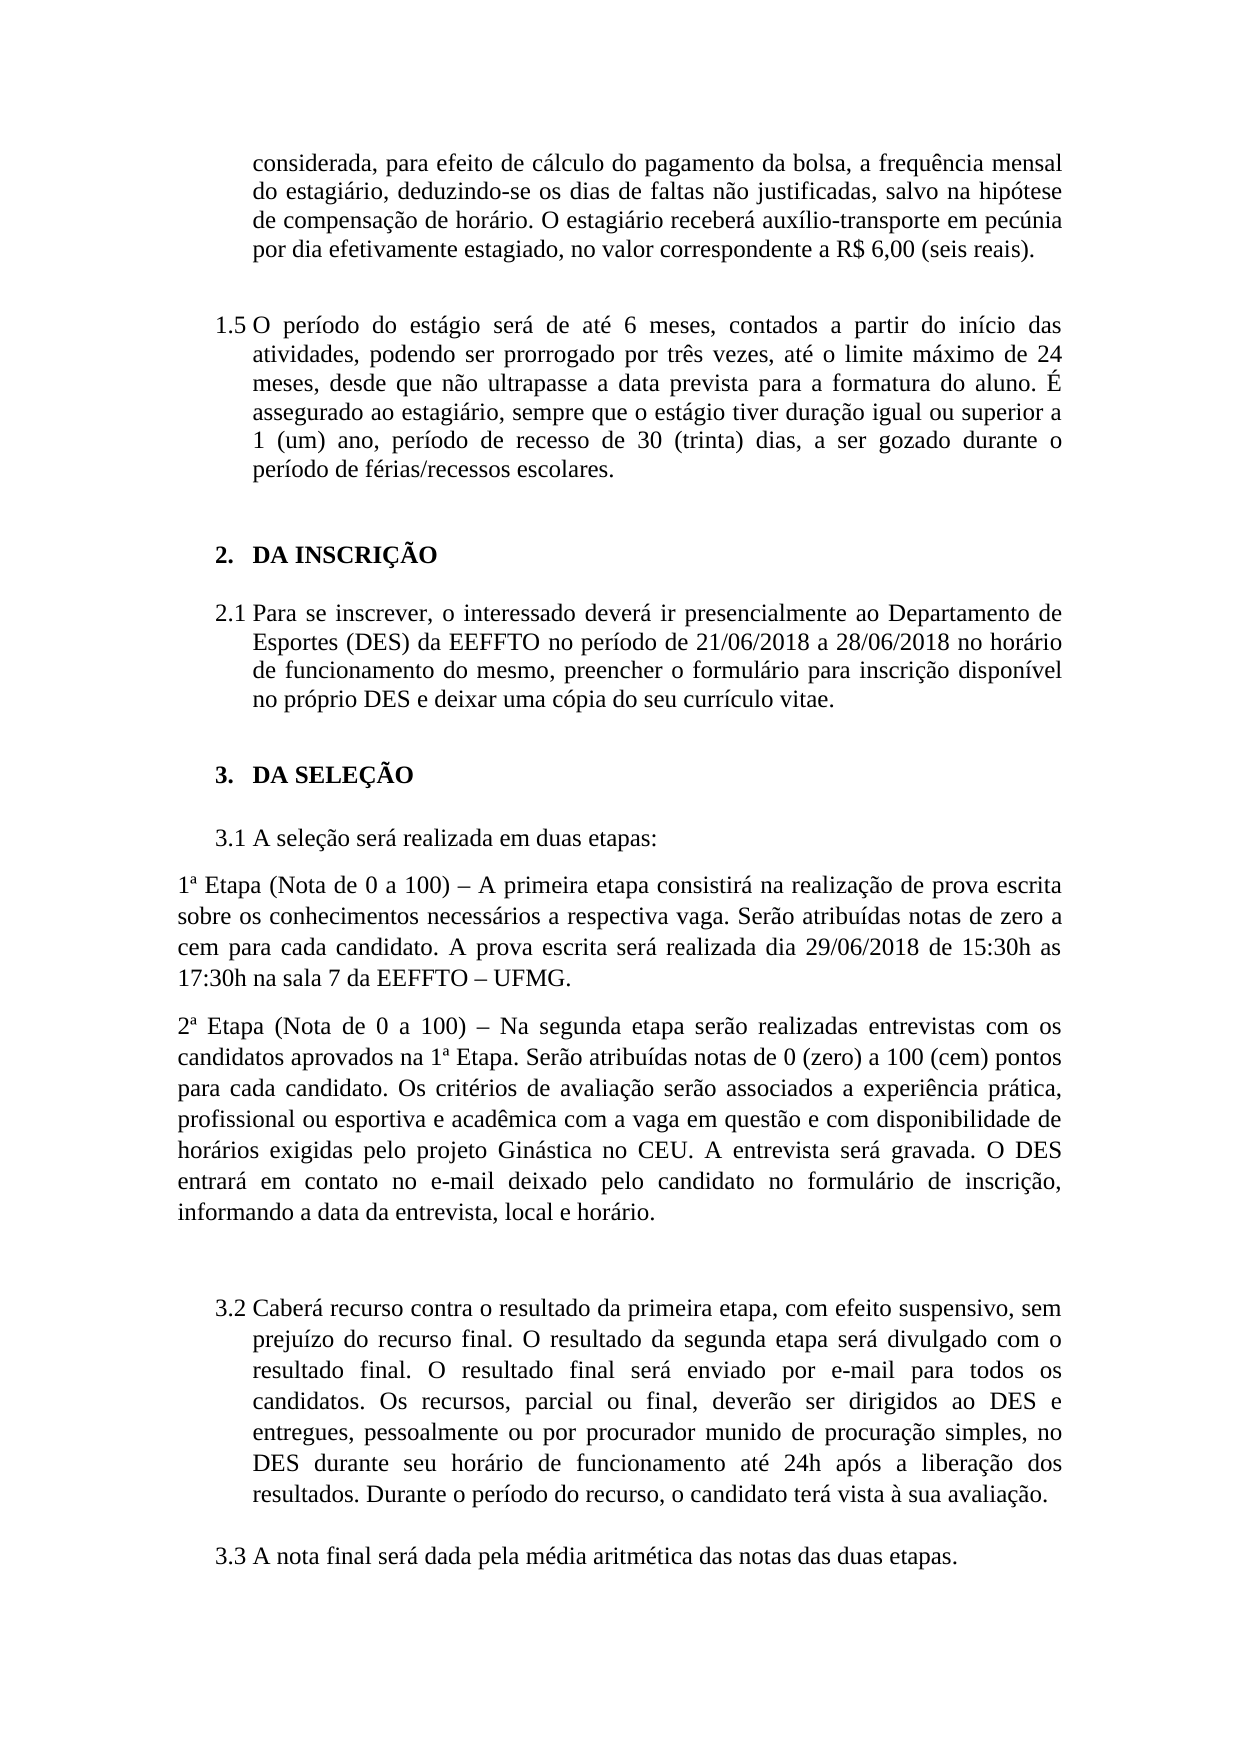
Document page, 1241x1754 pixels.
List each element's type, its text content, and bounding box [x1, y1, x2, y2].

list DA SELEÇÃO [215, 761, 1063, 789]
list O período do estágio será de até 6 meses, contados a partir do início das atividades, podendo ser prorrogado por três vezes, até o limite máximo de 24 meses, desde que não ultrapasse a data prevista para a formatura do aluno. É assegurado ao estagiário, sempre que o estágio tiver duração igual ou superior a 1 (um) ano, período de recesso de 30 (trinta) dias, a ser gozado durante o período de férias/recessos escolares. [215, 310, 1063, 483]
list DA INSCRIÇÃO [215, 540, 1063, 569]
list A nota final será dada pela média aritmética das notas das duas etapas. [215, 1541, 1063, 1570]
list Para se inscrever, o interessado deverá ir presencialmente ao Departamento de Esportes (DES) da EEFFTO no período de 21/06/2018 a 28/06/2018 no horário de funcionamento do mesmo, preencher o formulário para inscrição disponível no próprio DES e deixar uma cópia do seu currículo vitae. [215, 598, 1063, 713]
text 2ª Etapa (Nota de 0 a 100) – Na segunda etapa serão realizadas entrevistas com os candidatos aprovados na 1ª Etapa. Serão atribuídas notas de 0 (zero) a 100 (cem) pontos para cada candidato. Os critérios de avaliação serão associados a experiência prática, profissional ou esportiva e acadêmica com a vaga em questão e com disponibilidade de horários exigidas pelo projeto Ginástica no CEU. A entrevista será gravada. O DES entrará em contato no e-mail deixado pelo candidato no formulário de inscrição, informando a data da entrevista, local e horário. [177, 1011, 1063, 1226]
list A seleção será realizada em duas etapas: [215, 823, 1063, 851]
text 1ª Etapa (Nota de 0 a 100) – A primeira etapa consistirá na realização de prova escrita sobre os conhecimentos necessários a respectiva vaga. Serão atribuídas notas de zero a cem para cada candidato. A prova escrita será realizada dia 29/06/2018 de 15:30h as 17:30h na sala 7 da EEFFTO – UFMG. [177, 870, 1063, 992]
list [215, 148, 1063, 263]
list Caberá recurso contra o resultado da primeira etapa, com efeito suspensivo, sem prejuízo do recurso final. O resultado da segunda etapa será divulgado com o resultado final. O resultado final será enviado por e-mail para todos os candidatos. Os recursos, parcial ou final, deverão ser dirigidos ao DES e entregues, pessoalmente ou por procurador munido de procuração simples, no DES durante seu horário de funcionamento até 24h após a liberação dos resultados. Durante o período do recurso, o candidato terá vista à sua avaliação. [215, 1293, 1063, 1508]
